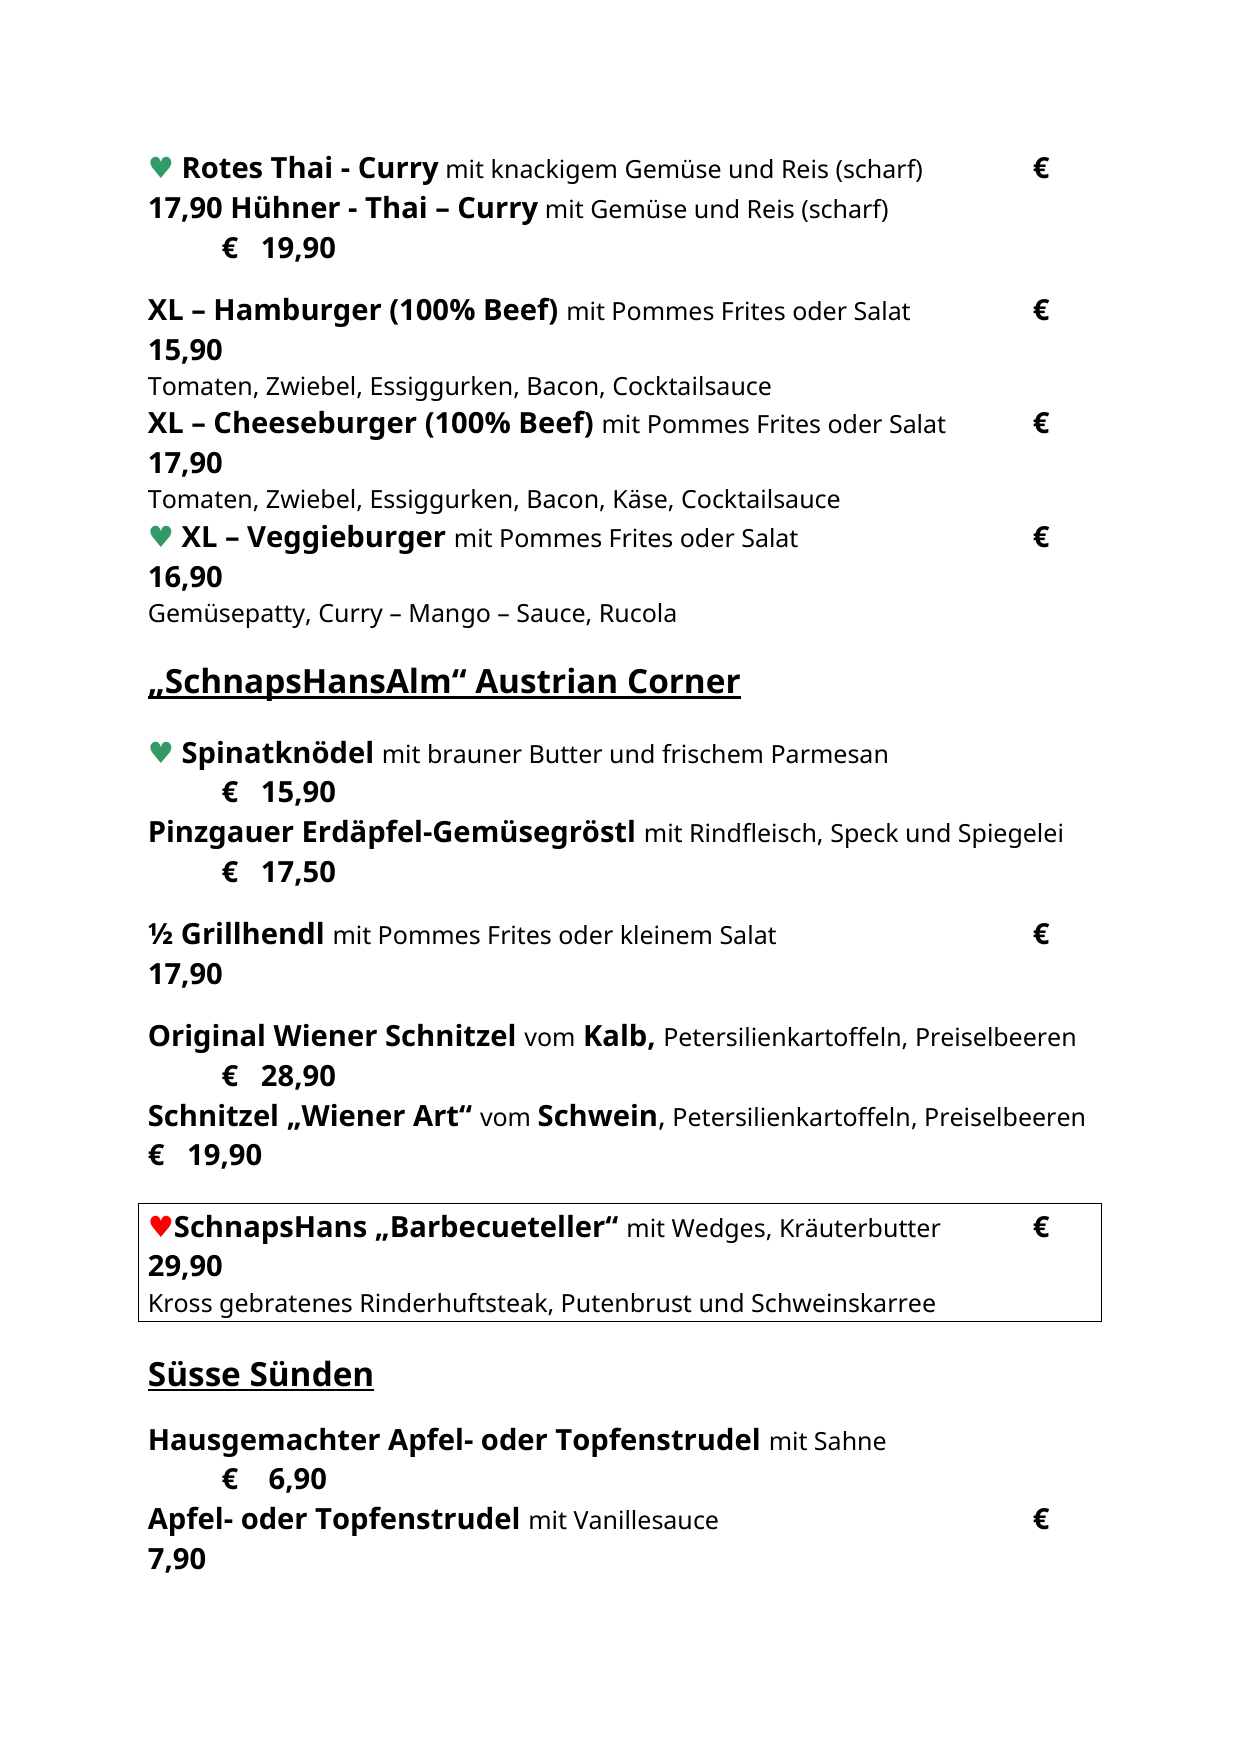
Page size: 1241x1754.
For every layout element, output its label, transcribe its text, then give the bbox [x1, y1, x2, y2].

text „SchnapsHansAlm“ Austrian Corner [148, 658, 1093, 703]
text Apfel- oder Topfenstrudel mit Vanillesauce € 7,90 [148, 1498, 1093, 1578]
text Hausgemachter Apfel- oder Topfenstrudel mit Sahne € 6,90 [148, 1419, 1093, 1498]
text Kross gebratenes Rinderhuftsteak, Putenbrust und Schweinskarree [139, 1282, 1101, 1321]
text Schnitzel „Wiener Art“ vom Schwein, Petersilienkartoffeln, Preiselbeeren € 19,90 [148, 1095, 1093, 1174]
text ♥ Rotes Thai - Curry mit knackigem Gemüse und Reis (scharf) € 17,90 Hühner - Thai – Curry mit Gemüse und Reis (scharf) € 19,90 [148, 148, 1093, 267]
text Gemüsepatty, Curry – Mango – Sauce, Rucola [148, 596, 1093, 630]
text XL – Hamburger (100% Beef) mit Pommes Frites oder Salat € 15,90 [148, 289, 1093, 369]
text ½ Grillhendl mit Pommes Frites oder kleinem Salat € 17,90 [148, 913, 1093, 993]
text ♥ XL – Veggieburger mit Pommes Frites oder Salat € 16,90 [148, 516, 1093, 596]
text Süsse Sünden [148, 1351, 1093, 1396]
text ♥SchnapsHans „Barbecueteller“ mit Wedges, Kräuterbutter € 29,90 [139, 1204, 1101, 1282]
text XL – Cheeseburger (100% Beef) mit Pommes Frites oder Salat € 17,90 [148, 403, 1093, 482]
text Pinzgauer Erdäpfel-Gemüsegröstl mit Rindfleisch, Speck und Spiegelei € 17,50 [148, 811, 1093, 891]
text Tomaten, Zwiebel, Essiggurken, Bacon, Cocktailsauce [148, 369, 1093, 403]
text Original Wiener Schnitzel vom Kalb, Petersilienkartoffeln, Preiselbeeren € 28,90 [148, 1016, 1093, 1095]
text Tomaten, Zwiebel, Essiggurken, Bacon, Käse, Cocktailsauce [148, 482, 1093, 516]
text ♥ Spinatknödel mit brauner Butter und frischem Parmesan € 15,90 [148, 732, 1093, 811]
